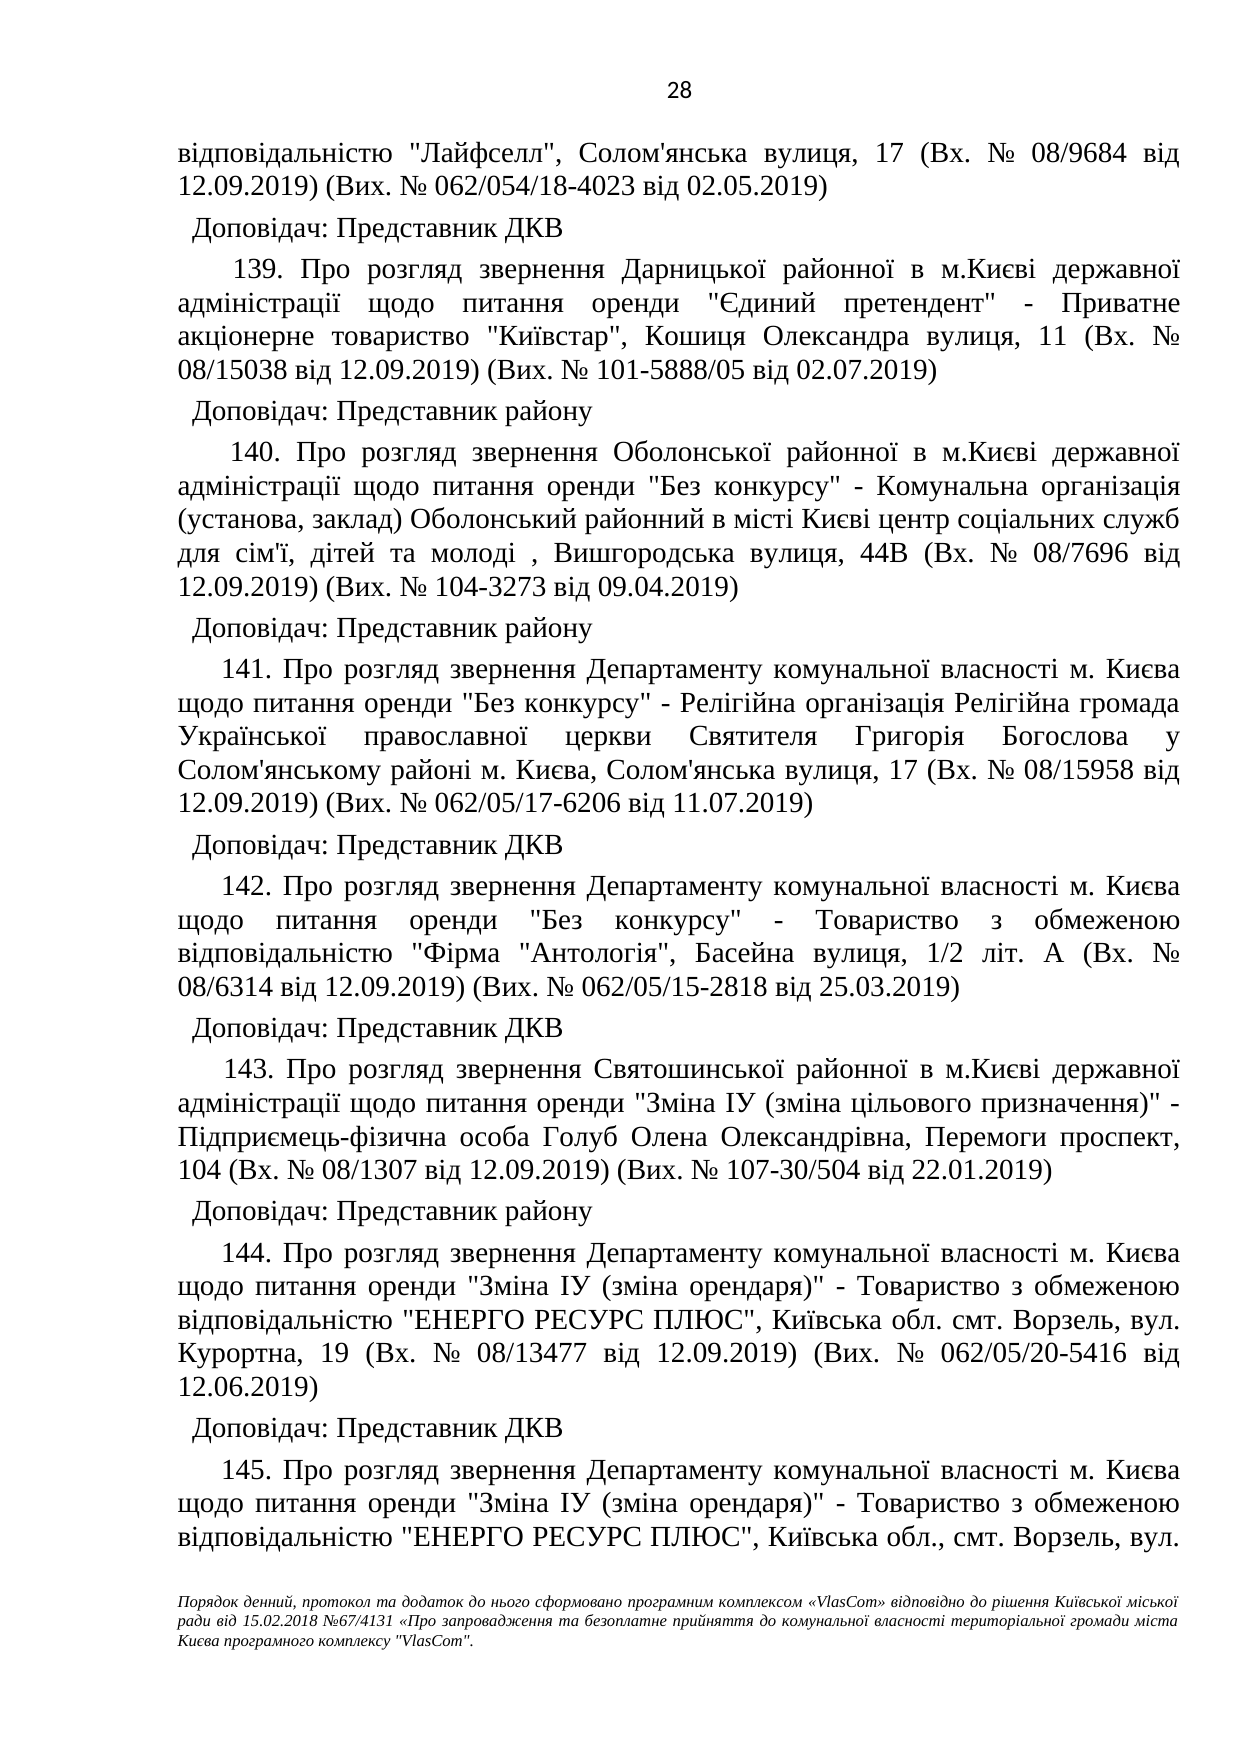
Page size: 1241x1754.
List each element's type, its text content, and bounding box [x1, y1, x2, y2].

text Доповідач: Представник району [177, 1193, 1181, 1227]
text Доповідач: Представник ДКВ [177, 1410, 1181, 1444]
text Доповідач: Представник ДКВ [177, 210, 1181, 243]
text 141. Про розгляд звернення Департаменту комунальної власності м. Києва щодо питання оренди "Без конкурсу" - Релігійна організація Релігійна громада Української православної церкви Святителя Григорія Богослова у Солом'янському районі м. Києва, Солом'янська вулиця, 17 (Вх. № 08/15958 від 12.09.2019) (Вих. № 062/05/17-6206 від 11.07.2019) [177, 651, 1181, 819]
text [177, 1452, 1181, 1552]
text Доповідач: Представник району [177, 610, 1181, 643]
text 140. Про розгляд звернення Оболонської районної в м.Києві державної адміністрації щодо питання оренди "Без конкурсу" - Комунальна організація (установа, заклад) Оболонський районний в місті Києві центр соціальних служб для сім'ї, дітей та молоді , Вишгородська вулиця, 44В (Вх. № 08/7696 від 12.09.2019) (Вих. № 104-3273 від 09.04.2019) [177, 434, 1181, 602]
text Доповідач: Представник ДКВ [177, 1010, 1181, 1044]
text 144. Про розгляд звернення Департаменту комунальної власності м. Києва щодо питання оренди "Зміна ІУ (зміна орендаря)" - Товариство з обмеженою відповідальністю "ЕНЕРГО РЕСУРС ПЛЮС", Київська обл. смт. Ворзель, вул. Курортна, 19 (Вх. № 08/13477 від 12.09.2019) (Вих. № 062/05/20-5416 від 12.06.2019) [177, 1235, 1181, 1403]
text Доповідач: Представник ДКВ [177, 827, 1181, 860]
text 142. Про розгляд звернення Департаменту комунальної власності м. Києва щодо питання оренди "Без конкурсу" - Товариство з обмеженою відповідальністю "Фірма "Антологія", Басейна вулиця, 1/2 літ. А (Вх. № 08/6314 від 12.09.2019) (Вих. № 062/05/15-2818 від 25.03.2019) [177, 868, 1181, 1002]
text 139. Про розгляд звернення Дарницької районної в м.Києві державної адміністрації щодо питання оренди "Єдиний претендент" - Приватне акціонерне товариство "Київстар", Кошиця Олександра вулиця, 11 (Вх. № 08/15038 від 12.09.2019) (Вих. № 101-5888/05 від 02.07.2019) [177, 251, 1181, 385]
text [177, 135, 1181, 202]
text 143. Про розгляд звернення Святошинської районної в м.Києві державної адміністрації щодо питання оренди "Зміна ІУ (зміна цільового призначення)" - Підприємець-фізична особа Голуб Олена Олександрівна, Перемоги проспект, 104 (Вх. № 08/1307 від 12.09.2019) (Вих. № 107-30/504 від 22.01.2019) [177, 1052, 1181, 1186]
text Доповідач: Представник району [177, 393, 1181, 427]
